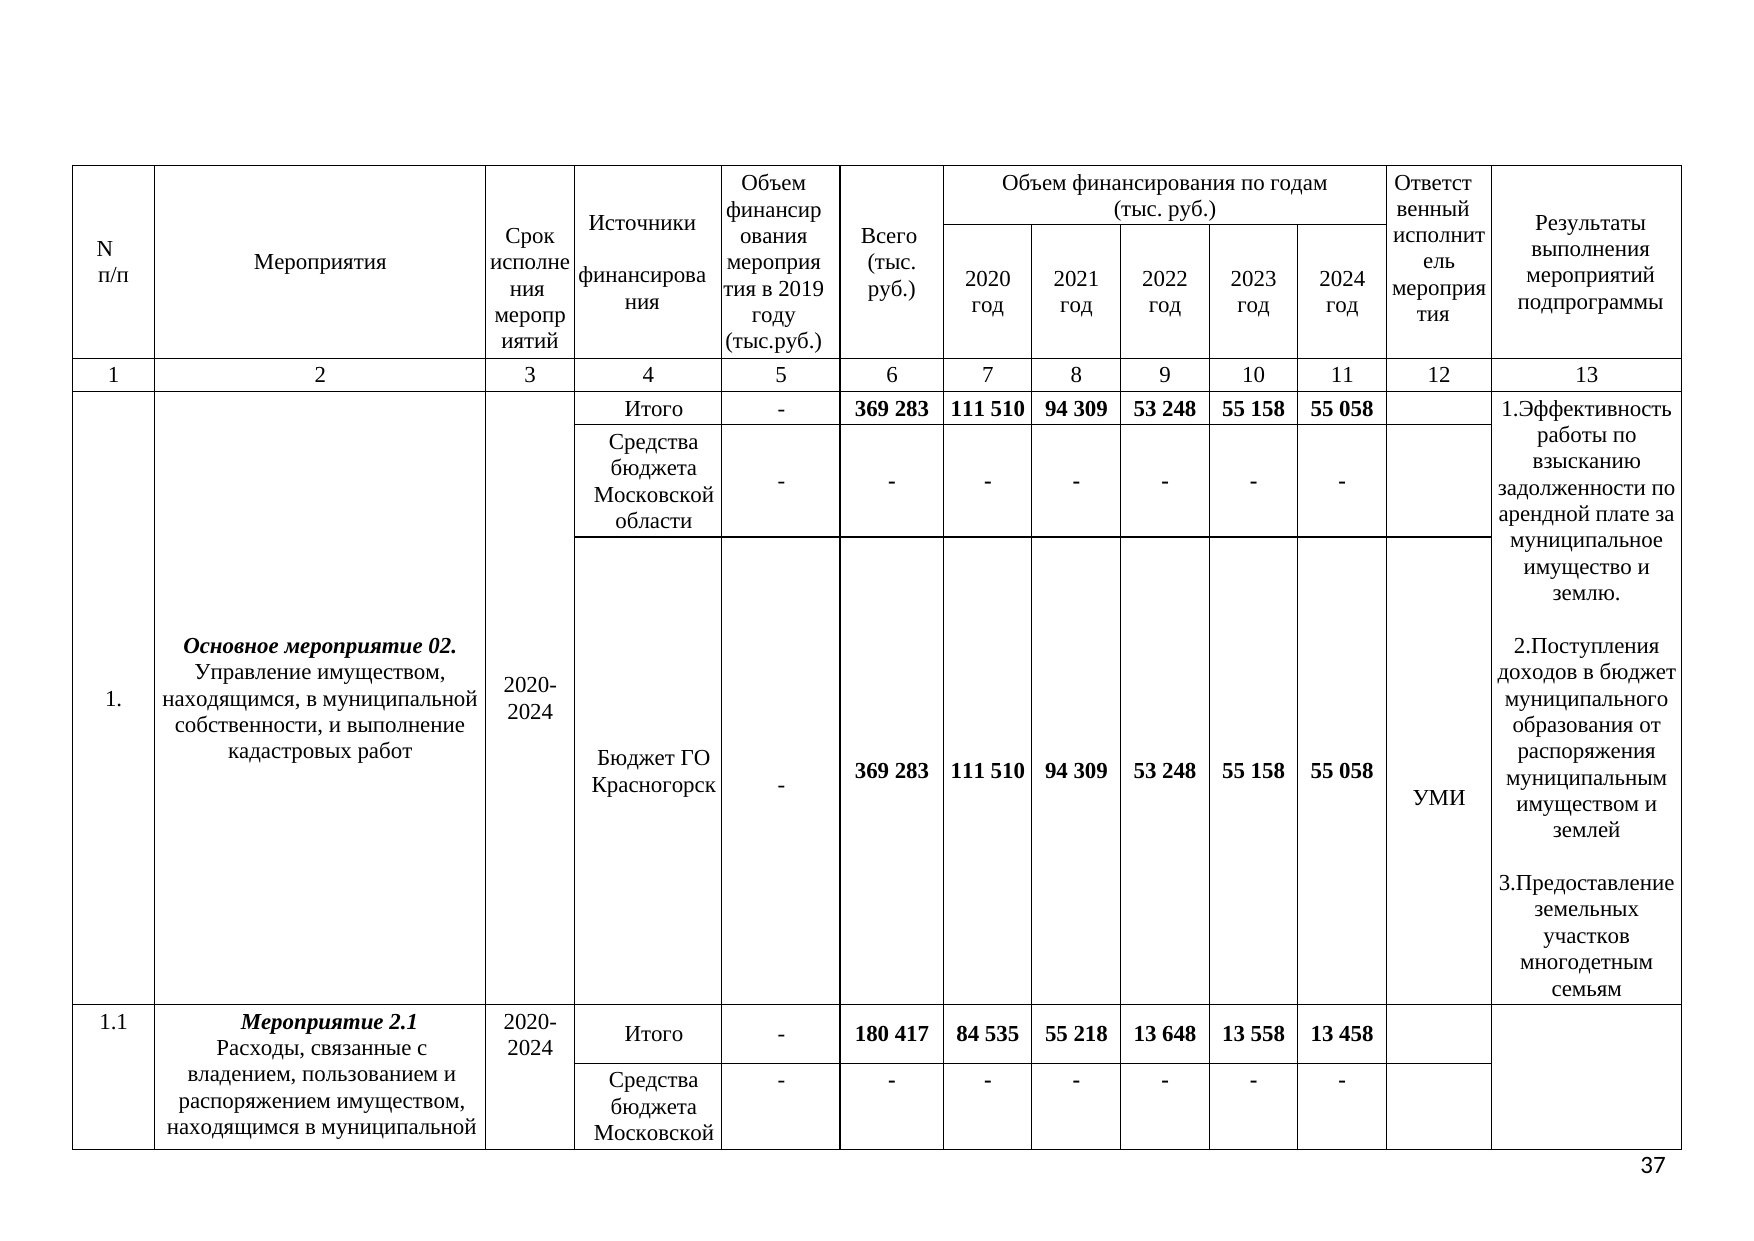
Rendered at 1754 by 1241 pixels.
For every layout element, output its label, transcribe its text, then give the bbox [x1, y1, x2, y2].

table_cell 55 158 [1210, 538, 1297, 1004]
table_cell - [722, 1005, 839, 1062]
table_cell 55 158 [1210, 392, 1297, 424]
table_cell 84 535 [944, 1005, 1031, 1062]
table_cell 13 558 [1210, 1005, 1297, 1062]
table_cell 3 [486, 359, 574, 391]
table_cell 53 248 [1121, 392, 1209, 424]
table_cell - [722, 425, 839, 536]
table_cell Средства бюджета Московской области [575, 1064, 721, 1148]
table_cell 5 [722, 359, 839, 391]
table_cell 6 [841, 359, 943, 391]
table_cell 55 058 [1298, 538, 1386, 1004]
table_cell Мероприятие 2.1 Расходы, связанные с владением, пользованием и распоряжением имуществом, находящимся в муниципальной собственности городского округа Красногорск [155, 1005, 485, 1148]
table_header Результаты выполнения мероприятий подпрограммы [1492, 166, 1681, 358]
table_cell 2023 год [1210, 225, 1297, 358]
table_cell - [841, 425, 943, 536]
table_header Объем финансирования по годам (тыс. руб.) [944, 166, 1386, 224]
table_cell - [1121, 425, 1209, 536]
table_cell Бюджет ГО Красногорск [575, 538, 721, 1004]
table_cell - [944, 1064, 1031, 1148]
table_cell [1387, 1064, 1491, 1148]
table_cell 55 058 [1298, 392, 1386, 424]
table_cell - [1032, 1064, 1120, 1148]
table_cell [1387, 425, 1491, 536]
table_cell - [1210, 1064, 1297, 1148]
table_cell 12 [1387, 359, 1491, 391]
table_cell [1387, 392, 1491, 424]
table_cell 2022 год [1121, 225, 1209, 358]
table_cell [1387, 1005, 1491, 1062]
table_cell 369 283 [841, 538, 943, 1004]
table_cell Итого [575, 392, 721, 424]
table_cell - [722, 392, 839, 424]
table_cell - [1210, 425, 1297, 536]
table_cell 180 417 [841, 1005, 943, 1062]
table_cell Итого [575, 1005, 721, 1062]
table_cell 94 309 [1032, 538, 1120, 1004]
table_cell Основное мероприятие 02. Управление имуществом, находящимся, в муниципальной собственности, и выполнение кадастровых работ [155, 392, 485, 1004]
table_cell - [1298, 425, 1386, 536]
table_cell 2 [155, 359, 485, 391]
table_cell - [722, 538, 839, 1004]
table_cell 11 [1298, 359, 1386, 391]
table_cell 2020 год [944, 225, 1031, 358]
table_cell 10 [1210, 359, 1297, 391]
table_cell 2024 год [1298, 225, 1386, 358]
table_header Срок исполнения мероприятий [486, 166, 574, 358]
table_cell 55 218 [1032, 1005, 1120, 1062]
table_cell 111 510 [944, 392, 1031, 424]
table_cell 9 [1121, 359, 1209, 391]
table_cell - [1032, 425, 1120, 536]
table_cell [1492, 1005, 1681, 1148]
table_cell 111 510 [944, 538, 1031, 1004]
table_cell 4 [575, 359, 721, 391]
table_cell 7 [944, 359, 1031, 391]
table_header Мероприятия [155, 166, 485, 358]
table_cell 1 [73, 359, 154, 391]
table_header Всего (тыс. руб.) [841, 166, 943, 358]
table_cell Средства бюджета Московской области [575, 425, 721, 536]
table_cell 1.1 [73, 1005, 154, 1148]
table_cell - [722, 1064, 839, 1148]
table_cell 13 [1492, 359, 1681, 391]
table_header N п/п [73, 166, 154, 358]
table_header Объем финансирования мероприятия в 2019 году (тыс.руб.) [722, 166, 839, 358]
table_cell 1.Эффективность работы по взысканию задолженности по арендной плате за муниципальное имущество и землю. 2.Поступления доходов в бюджет муниципального образования от распоряжения муниципальным имуществом и землей 3.Предоставление земельных участков многодетным семьям [1492, 392, 1681, 1004]
table_cell УМИ [1387, 538, 1491, 1004]
table_cell 13 648 [1121, 1005, 1209, 1062]
table_cell 1. [73, 392, 154, 1004]
table_cell - [841, 1064, 943, 1148]
table_header Источники финансирования [575, 166, 721, 358]
table_cell 13 458 [1298, 1005, 1386, 1062]
table_cell 53 248 [1121, 538, 1209, 1004]
table_cell - [944, 425, 1031, 536]
table_cell 369 283 [841, 392, 943, 424]
table_cell 2020-2024 [486, 1005, 574, 1148]
table_cell 2021 год [1032, 225, 1120, 358]
table_cell 2020-2024 [486, 392, 574, 1004]
table_header Ответственный исполнитель мероприятия [1387, 166, 1491, 358]
table_cell - [1298, 1064, 1386, 1148]
table_cell 94 309 [1032, 392, 1120, 424]
table_cell - [1121, 1064, 1209, 1148]
table_cell 8 [1032, 359, 1120, 391]
